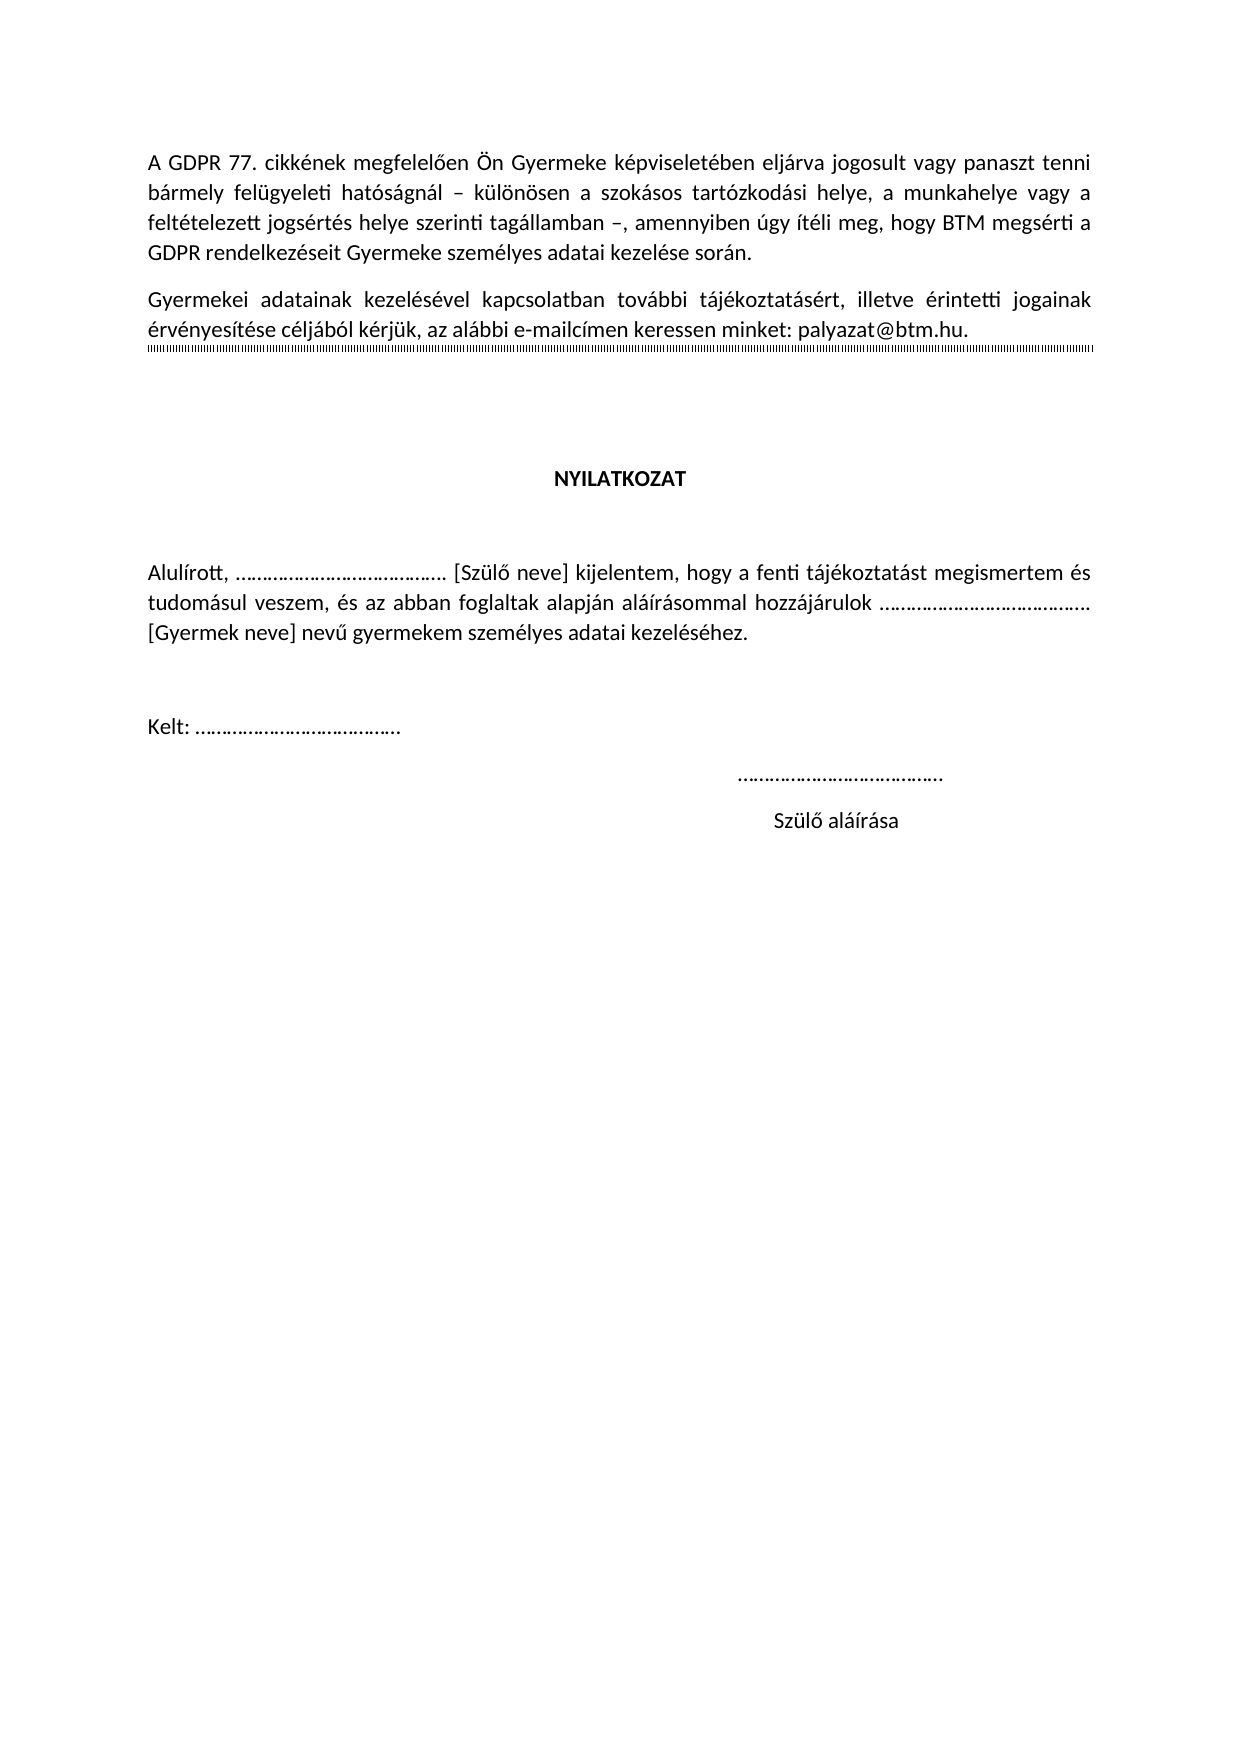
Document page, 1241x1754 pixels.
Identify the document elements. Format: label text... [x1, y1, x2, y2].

text Alulírott, …………………………………. [Szülő neve] kijelentem, hogy a fenti tájékoztatást megismertem és tudomásul veszem, és az abban foglaltak alapján aláírásommal hozzájárulok …………………………………. [Gyermek neve] nevű gyermekem személyes adatai kezeléséhez. [148, 558, 1093, 646]
text Kelt: ………………………………… [148, 712, 1093, 740]
text NYILATKOZAT [148, 464, 1093, 492]
text A GDPR 77. cikkének megfelelően Ön Gyermeke képviseletében eljárva jogosult vagy panaszt tenni bármely felügyeleti hatóságnál – különösen a szokásos tartózkodási helye, a munkahelye vagy a feltételezett jogsértés helye szerinti tagállamban –, amennyiben úgy ítéli meg, hogy BTM megsérti a GDPR rendelkezéseit Gyermeke személyes adatai kezelése során. [148, 148, 1093, 266]
text Szülő aláírása [738, 806, 1093, 834]
text ………………………………… [664, 759, 1093, 787]
text Gyermekei adatainak kezelésével kapcsolatban további tájékoztatásért, illetve érintetti jogainak érvényesítése céljából kérjük, az alábbi e-mailcímen keressen minket: palyazat@btm.hu. [148, 285, 1093, 352]
